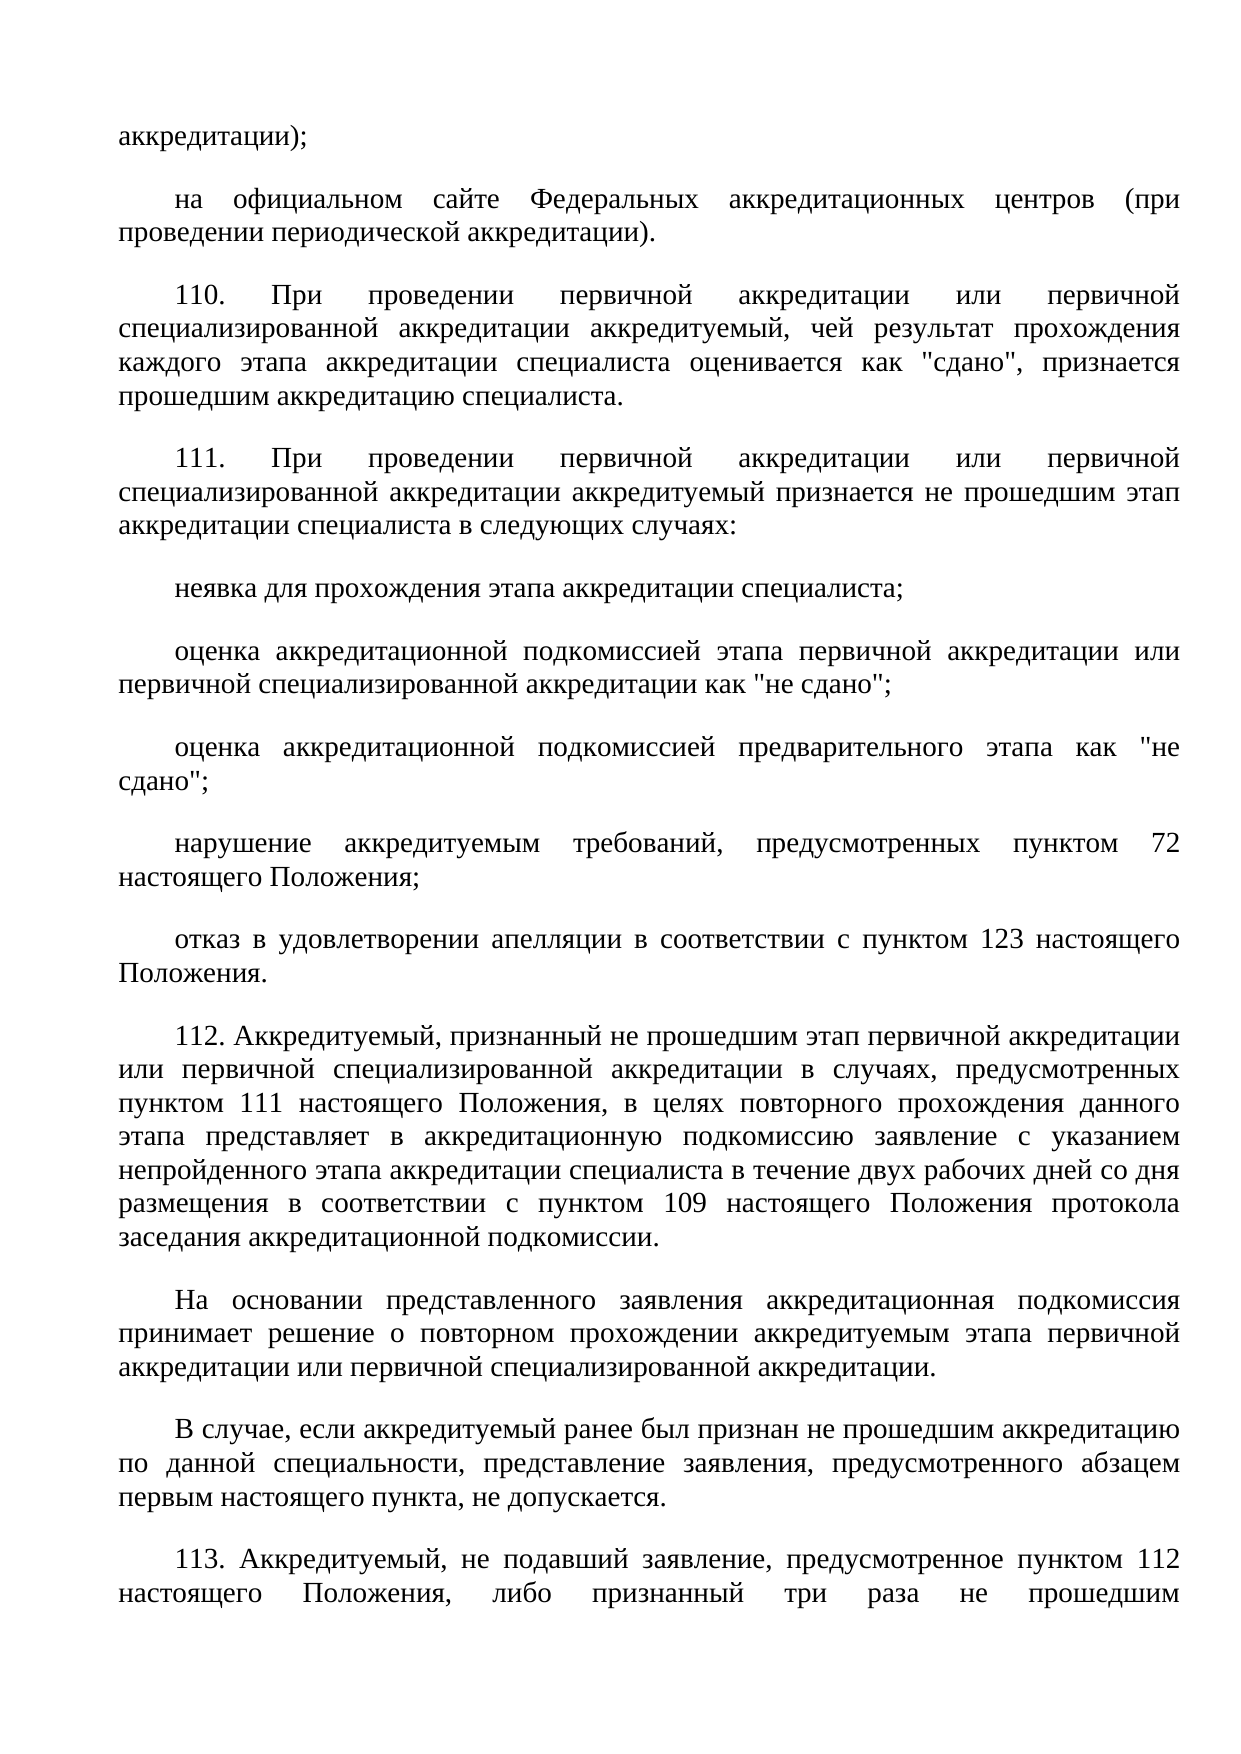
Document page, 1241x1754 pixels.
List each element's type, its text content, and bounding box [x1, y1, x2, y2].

text 110. При проведении первичной аккредитации или первичной специализированной аккредитации аккредитуемый, чей результат прохождения каждого этапа аккредитации специалиста оценивается как "сдано", признается прошедшим аккредитацию специалиста. [118, 277, 1181, 411]
text на официальном сайте Федеральных аккредитационных центров (при проведении периодической аккредитации). [118, 181, 1181, 248]
text На основании представленного заявления аккредитационная подкомиссия принимает решение о повторном прохождении аккредитуемым этапа первичной аккредитации или первичной специализированной аккредитации. [118, 1282, 1181, 1382]
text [118, 1541, 1181, 1608]
text 111. При проведении первичной аккредитации или первичной специализированной аккредитации аккредитуемый признается не прошедшим этап аккредитации специалиста в следующих случаях: [118, 440, 1181, 541]
text оценка аккредитационной подкомиссией предварительного этапа как "не сдано"; [118, 729, 1181, 796]
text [118, 118, 1181, 152]
text нарушение аккредитуемым требований, предусмотренных пунктом 72 настоящего Положения; [118, 825, 1181, 892]
text отказ в удовлетворении апелляции в соответствии с пунктом 123 настоящего Положения. [118, 922, 1181, 989]
text В случае, если аккредитуемый ранее был признан не прошедшим аккредитацию по данной специальности, представление заявления, предусмотренного абзацем первым настоящего пункта, не допускается. [118, 1412, 1181, 1512]
text 112. Аккредитуемый, признанный не прошедшим этап первичной аккредитации или первичной специализированной аккредитации в случаях, предусмотренных пунктом 111 настоящего Положения, в целях повторного прохождения данного этапа представляет в аккредитационную подкомиссию заявление с указанием непройденного этапа аккредитации специалиста в течение двух рабочих дней со дня размещения в соответствии с пунктом 109 настоящего Положения протокола заседания аккредитационной подкомиссии. [118, 1018, 1181, 1253]
text неявка для прохождения этапа аккредитации специалиста; [118, 570, 1181, 604]
text оценка аккредитационной подкомиссией этапа первичной аккредитации или первичной специализированной аккредитации как "не сдано"; [118, 633, 1181, 700]
